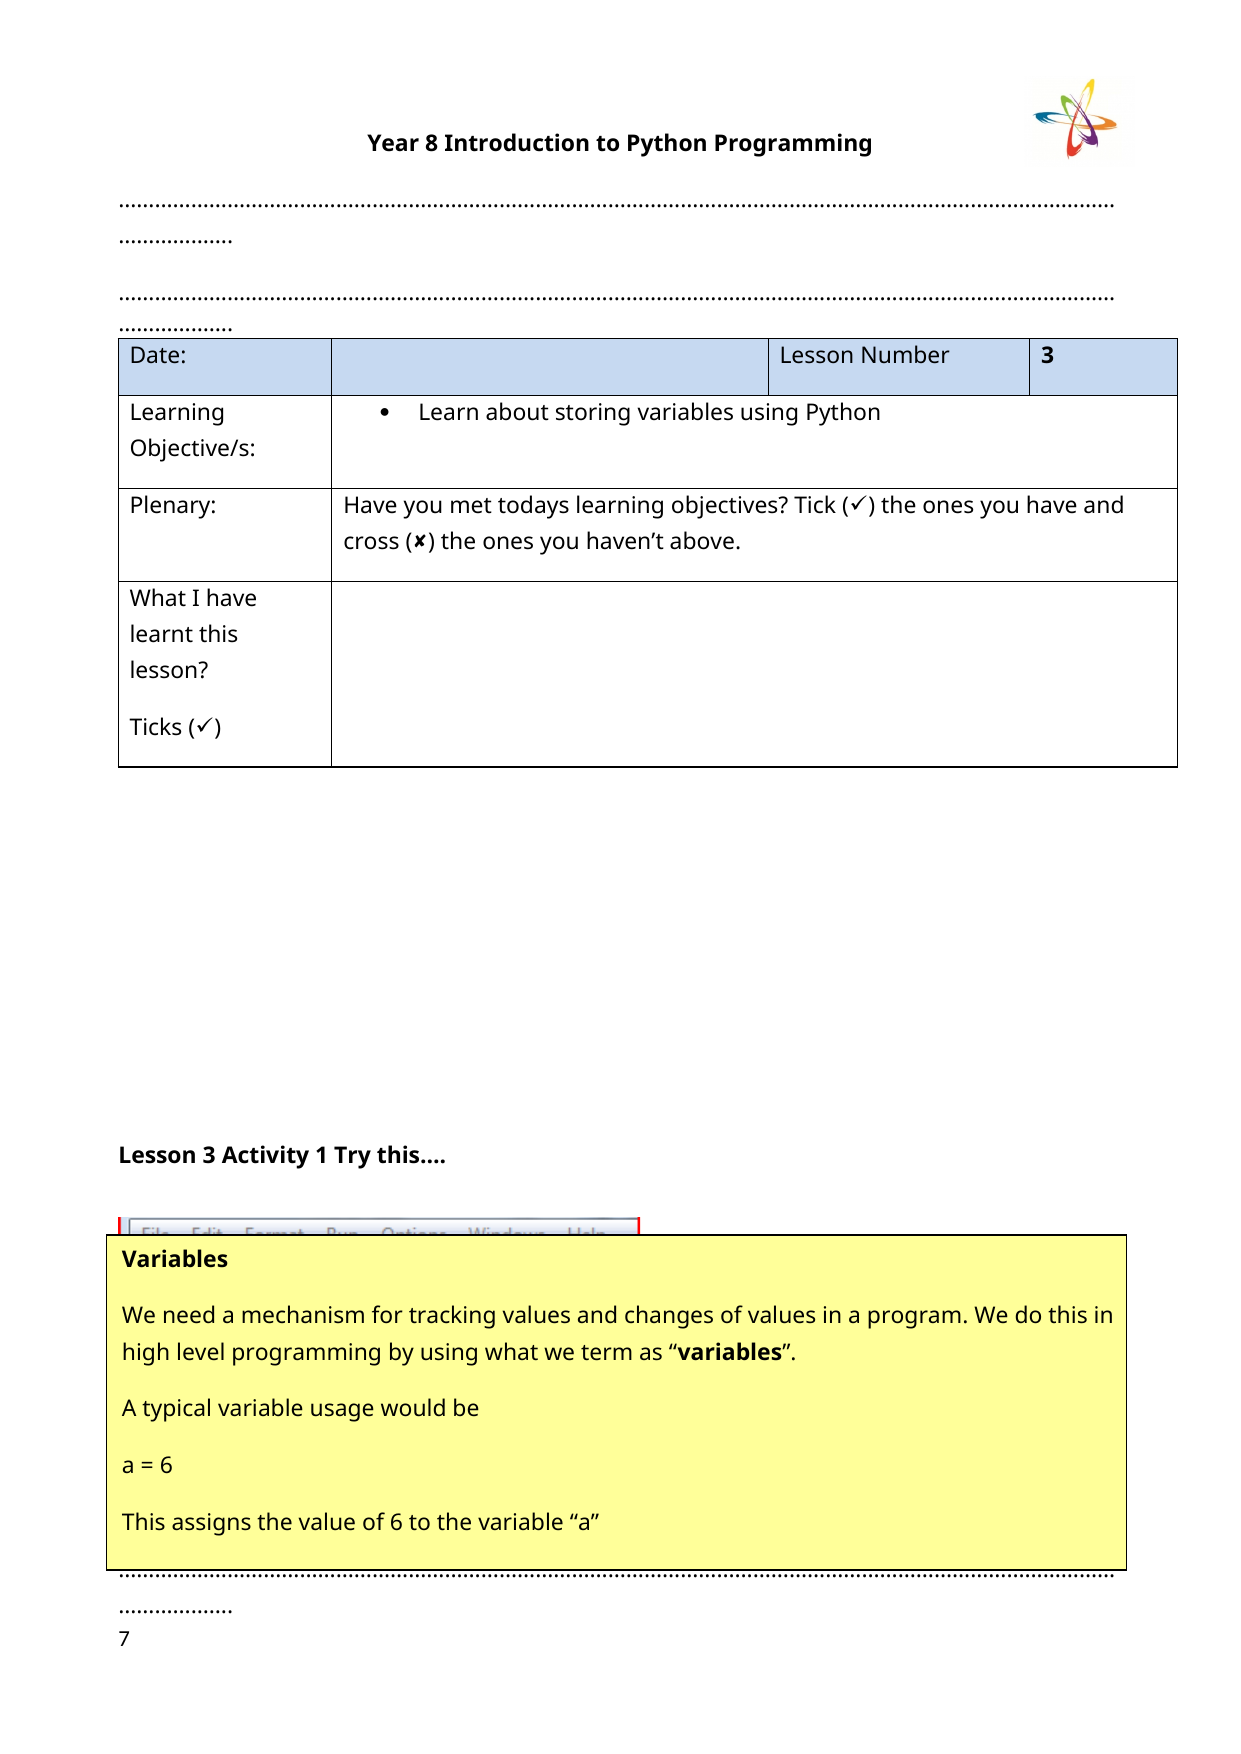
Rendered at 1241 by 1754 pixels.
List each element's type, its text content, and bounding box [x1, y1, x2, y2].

picture [1023, 76, 1136, 167]
table_cell Have you met todays learning objectives? Tick () the ones you have and cross () the ones you haven’t above. [332, 489, 1177, 581]
text …………………………………………………………………………………………………………………………………………………………………. [118, 1571, 1122, 1620]
picture [118, 1217, 640, 1234]
table_header 3 [1030, 339, 1177, 395]
text …………………………………………………………………………………………………………………………………………………………………. [118, 183, 1122, 250]
text Lesson 3 Activity 1 Try this…. [118, 1139, 1122, 1171]
table_cell Plenary: [119, 489, 331, 581]
table_cell Learn about storing variables using Python [332, 396, 1177, 488]
table_cell Learning Objective/s: [119, 396, 331, 488]
text …………………………………………………………………………………………………………………………………………………………………. [118, 276, 1122, 338]
table_header Lesson Number [769, 339, 1029, 395]
table_cell [332, 582, 1177, 766]
table_header Date: [119, 339, 331, 395]
table_cell What I have learnt this lesson? Ticks () [119, 582, 331, 766]
table_header [332, 339, 768, 395]
